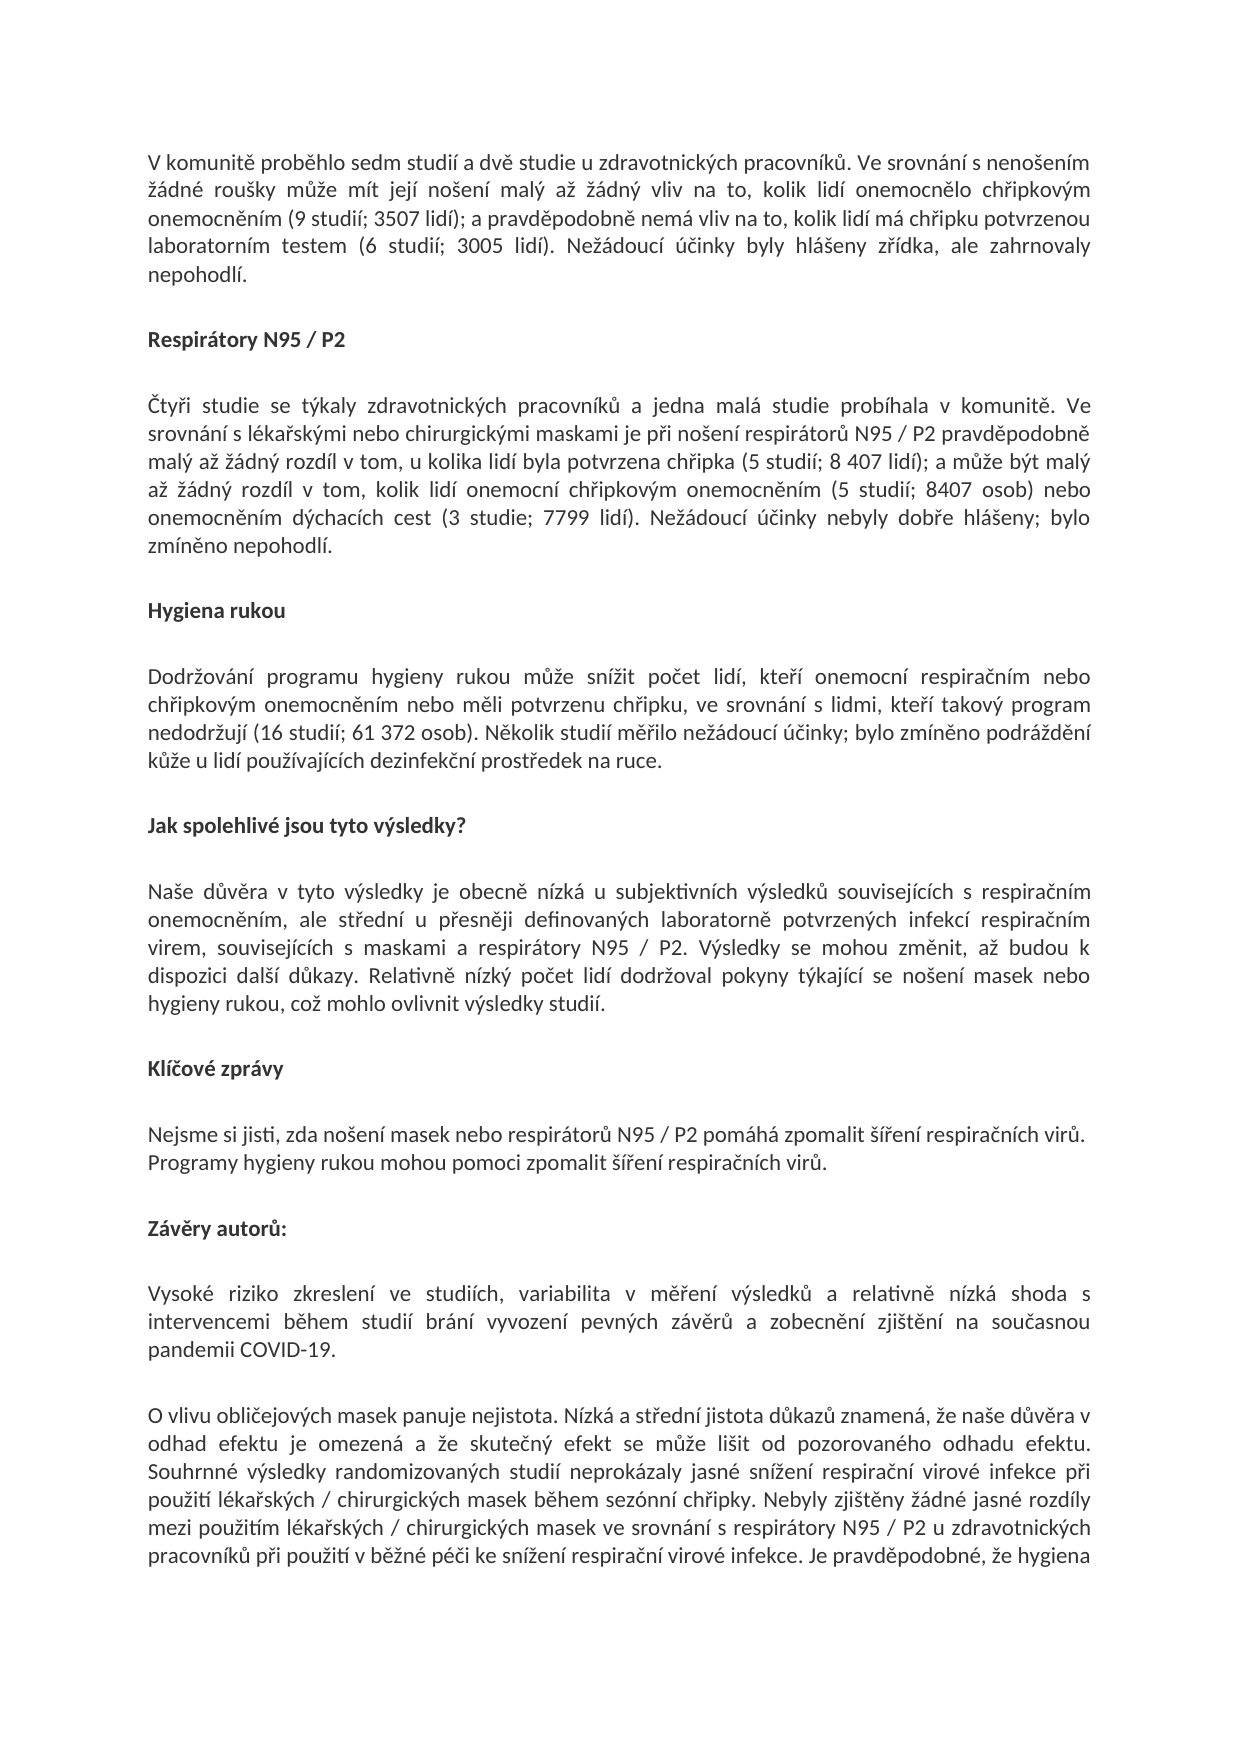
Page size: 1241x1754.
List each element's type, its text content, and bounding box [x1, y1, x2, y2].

text V komunitě proběhlo sedm studií a dvě studie u zdravotnických pracovníků. Ve srovnání s nenošením žádné roušky může mít její nošení malý až žádný vliv na to, kolik lidí onemocnělo chřipkovým onemocněním (9 studií; 3507 lidí); a pravděpodobně nemá vliv na to, kolik lidí má chřipku potvrzenou laboratorním testem (6 studií; 3005 lidí). Nežádoucí účinky byly hlášeny zřídka, ale zahrnovaly nepohodlí. [148, 148, 1093, 288]
text Jak spolehlivé jsou tyto výsledky? [148, 811, 1093, 839]
text Vysoké riziko zkreslení ve studiích, variabilita v měření výsledků a relativně nízká shoda s intervencemi během studií brání vyvození pevných závěrů a zobecnění zjištění na současnou pandemii COVID-19. [148, 1279, 1093, 1363]
text Naše důvěra v tyto výsledky je obecně nízká u subjektivních výsledků souvisejících s respiračním onemocněním, ale střední u přesněji definovaných laboratorně potvrzených infekcí respiračním virem, souvisejících s maskami a respirátory N95 / P2. Výsledky se mohou změnit, až budou k dispozici další důkazy. Relativně nízký počet lidí dodržoval pokyny týkající se nošení masek nebo hygieny rukou, což mohlo ovlivnit výsledky studií. [148, 877, 1093, 1017]
text Nejsme si jisti, zda nošení masek nebo respirátorů N95 / P2 pomáhá zpomalit šíření respiračních virů. Programy hygieny rukou mohou pomoci zpomalit šíření respiračních virů. [148, 1120, 1093, 1176]
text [148, 1401, 1093, 1569]
text Dodržování programu hygieny rukou může snížit počet lidí, kteří onemocní respiračním nebo chřipkovým onemocněním nebo měli potvrzenu chřipku, ve srovnání s lidmi, kteří takový program nedodržují (16 studií; 61 372 osob). Několik studií měřilo nežádoucí účinky; bylo zmíněno podráždění kůže u lidí používajících dezinfekční prostředek na ruce. [148, 662, 1093, 774]
text Hygiena rukou [148, 596, 1093, 624]
text Klíčové zprávy [148, 1054, 1093, 1083]
text Respirátory N95 / P2 [148, 325, 1093, 353]
text Závěry autorů: [148, 1214, 1093, 1242]
text Čtyři studie se týkaly zdravotnických pracovníků a jedna malá studie probíhala v komunitě. Ve srovnání s lékařskými nebo chirurgickými maskami je při nošení respirátorů N95 / P2 pravděpodobně malý až žádný rozdíl v tom, u kolika lidí byla potvrzena chřipka (5 studií; 8 407 lidí); a může být malý až žádný rozdíl v tom, kolik lidí onemocní chřipkovým onemocněním (5 studií; 8407 osob) nebo onemocněním dýchacích cest (3 studie; 7799 lidí). Nežádoucí účinky nebyly dobře hlášeny; bylo zmíněno nepohodlí. [148, 391, 1093, 559]
